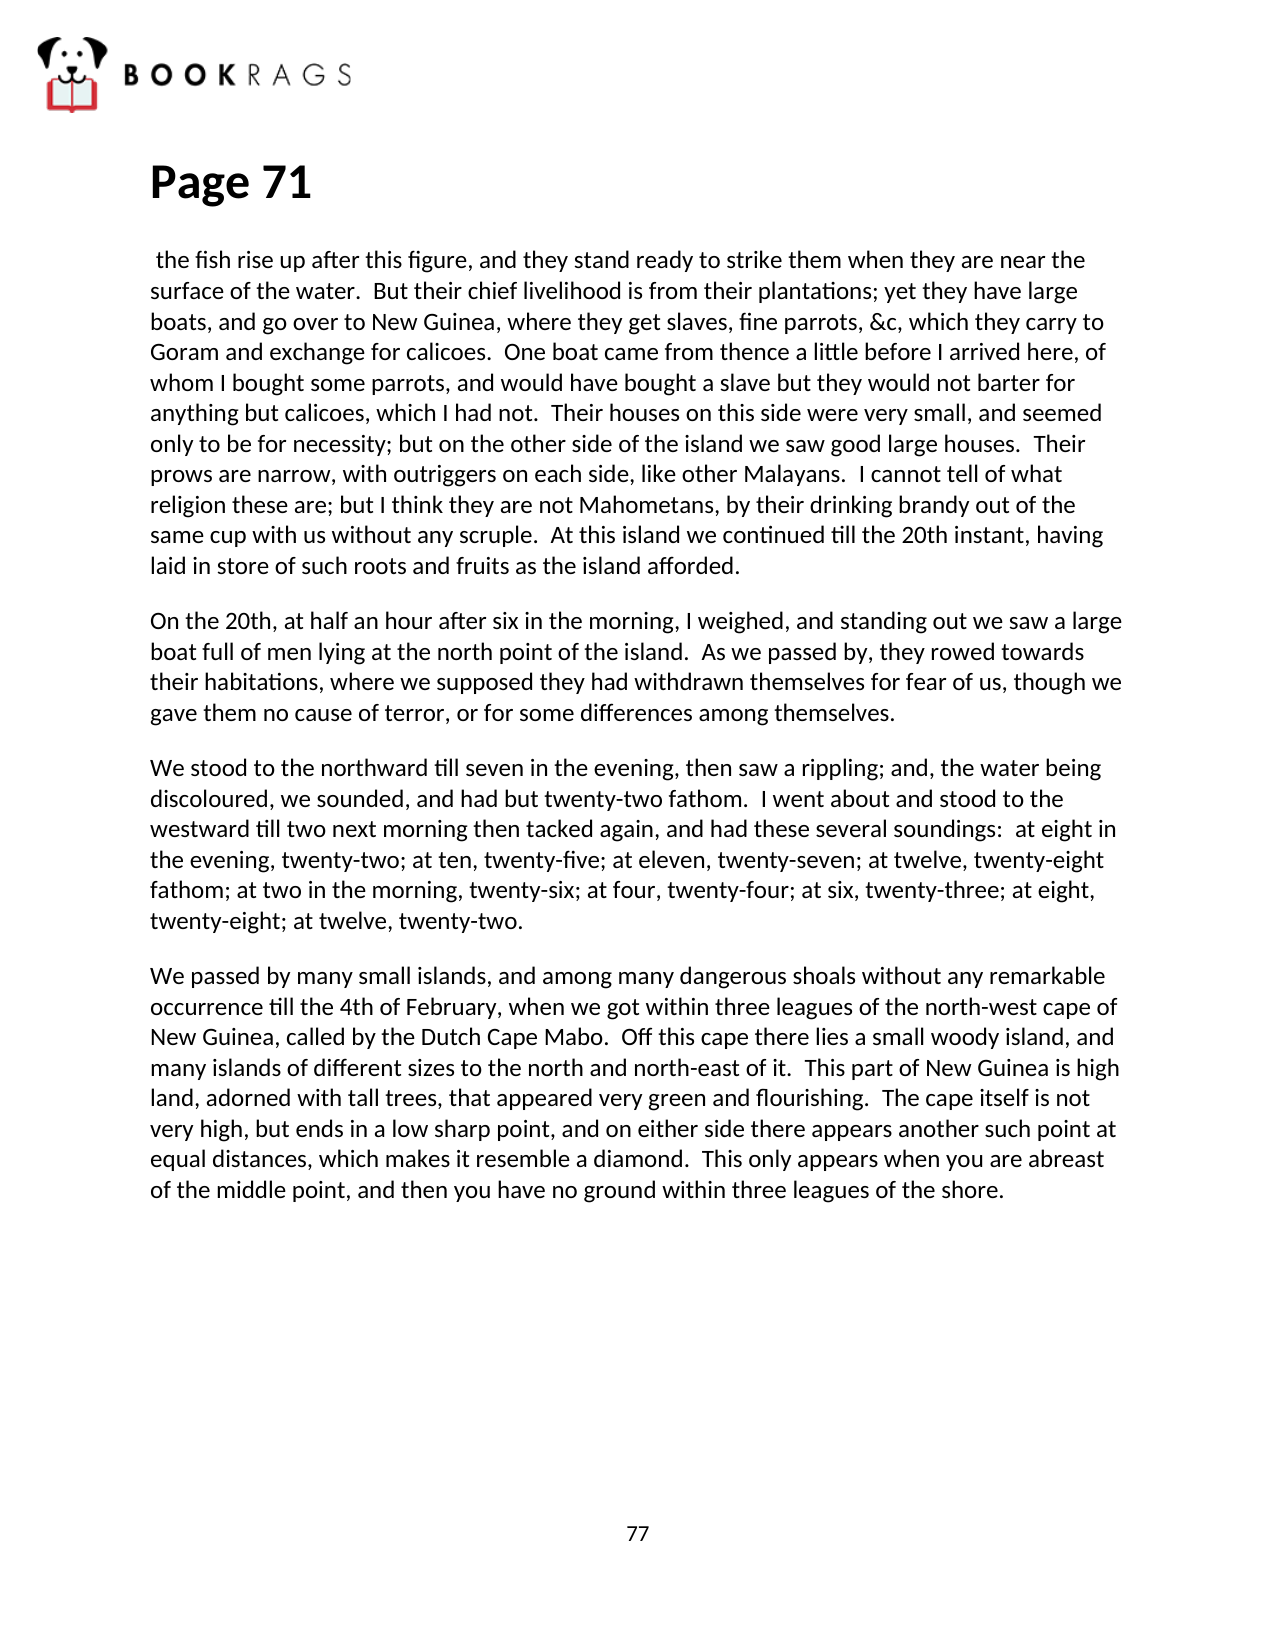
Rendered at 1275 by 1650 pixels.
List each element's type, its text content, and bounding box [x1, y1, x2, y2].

text We stood to the northward till seven in the evening, then saw a rippling; and, the water being discoloured, we sounded, and had but twenty-two fathom. I went about and stood to the westward till two next morning then tacked again, and had these several soundings: at eight in the evening, twenty-two; at ten, twenty-five; at eleven, twenty-seven; at twelve, twenty-eight fathom; at two in the morning, twenty-six; at four, twenty-four; at six, twenty-three; at eight, twenty-eight; at twelve, twenty-two. [150, 752, 1125, 936]
text the fish rise up after this figure, and they stand ready to strike them when they are near the surface of the water. But their chief livelihood is from their plantations; yet they have large boats, and go over to New Guinea, where they get slaves, fine parrots, &c, which they carry to Goram and exchange for calicoes. One boat came from thence a little before I arrived here, of whom I bought some parrots, and would have bought a slave but they would not barter for anything but calicoes, which I had not. Their houses on this side were very small, and seemed only to be for necessity; but on the other side of the island we saw good large houses. Their prows are narrow, with outriggers on each side, like other Malayans. I cannot tell of what religion these are; but I think they are not Mahometans, by their drinking brandy out of the same cup with us without any scruple. At this island we continued till the 20th instant, having laid in store of such roots and fruits as the island afforded. [150, 244, 1125, 580]
text On the 20th, at half an hour after six in the morning, I weighed, and standing out we saw a large boat full of men lying at the north point of the island. As we passed by, they rowed towards their habitations, where we supposed they had withdrawn themselves for fear of us, though we gave them no cause of terror, or for some differences among themselves. [150, 605, 1125, 727]
picture [37, 37, 351, 113]
text Page 71 [150, 150, 1125, 211]
text We passed by many small islands, and among many dangerous shoals without any remarkable occurrence till the 4th of February, when we got within three leagues of the north-west cape of New Guinea, called by the Dutch Cape Mabo. Off this cape there lies a small woody island, and many islands of different sizes to the north and north-east of it. This part of New Guinea is high land, adorned with tall trees, that appeared very green and flourishing. The cape itself is not very high, but ends in a low sharp point, and on either side there appears another such point at equal distances, which makes it resemble a diamond. This only appears when you are abreast of the middle point, and then you have no ground within three leagues of the shore. [150, 961, 1125, 1205]
